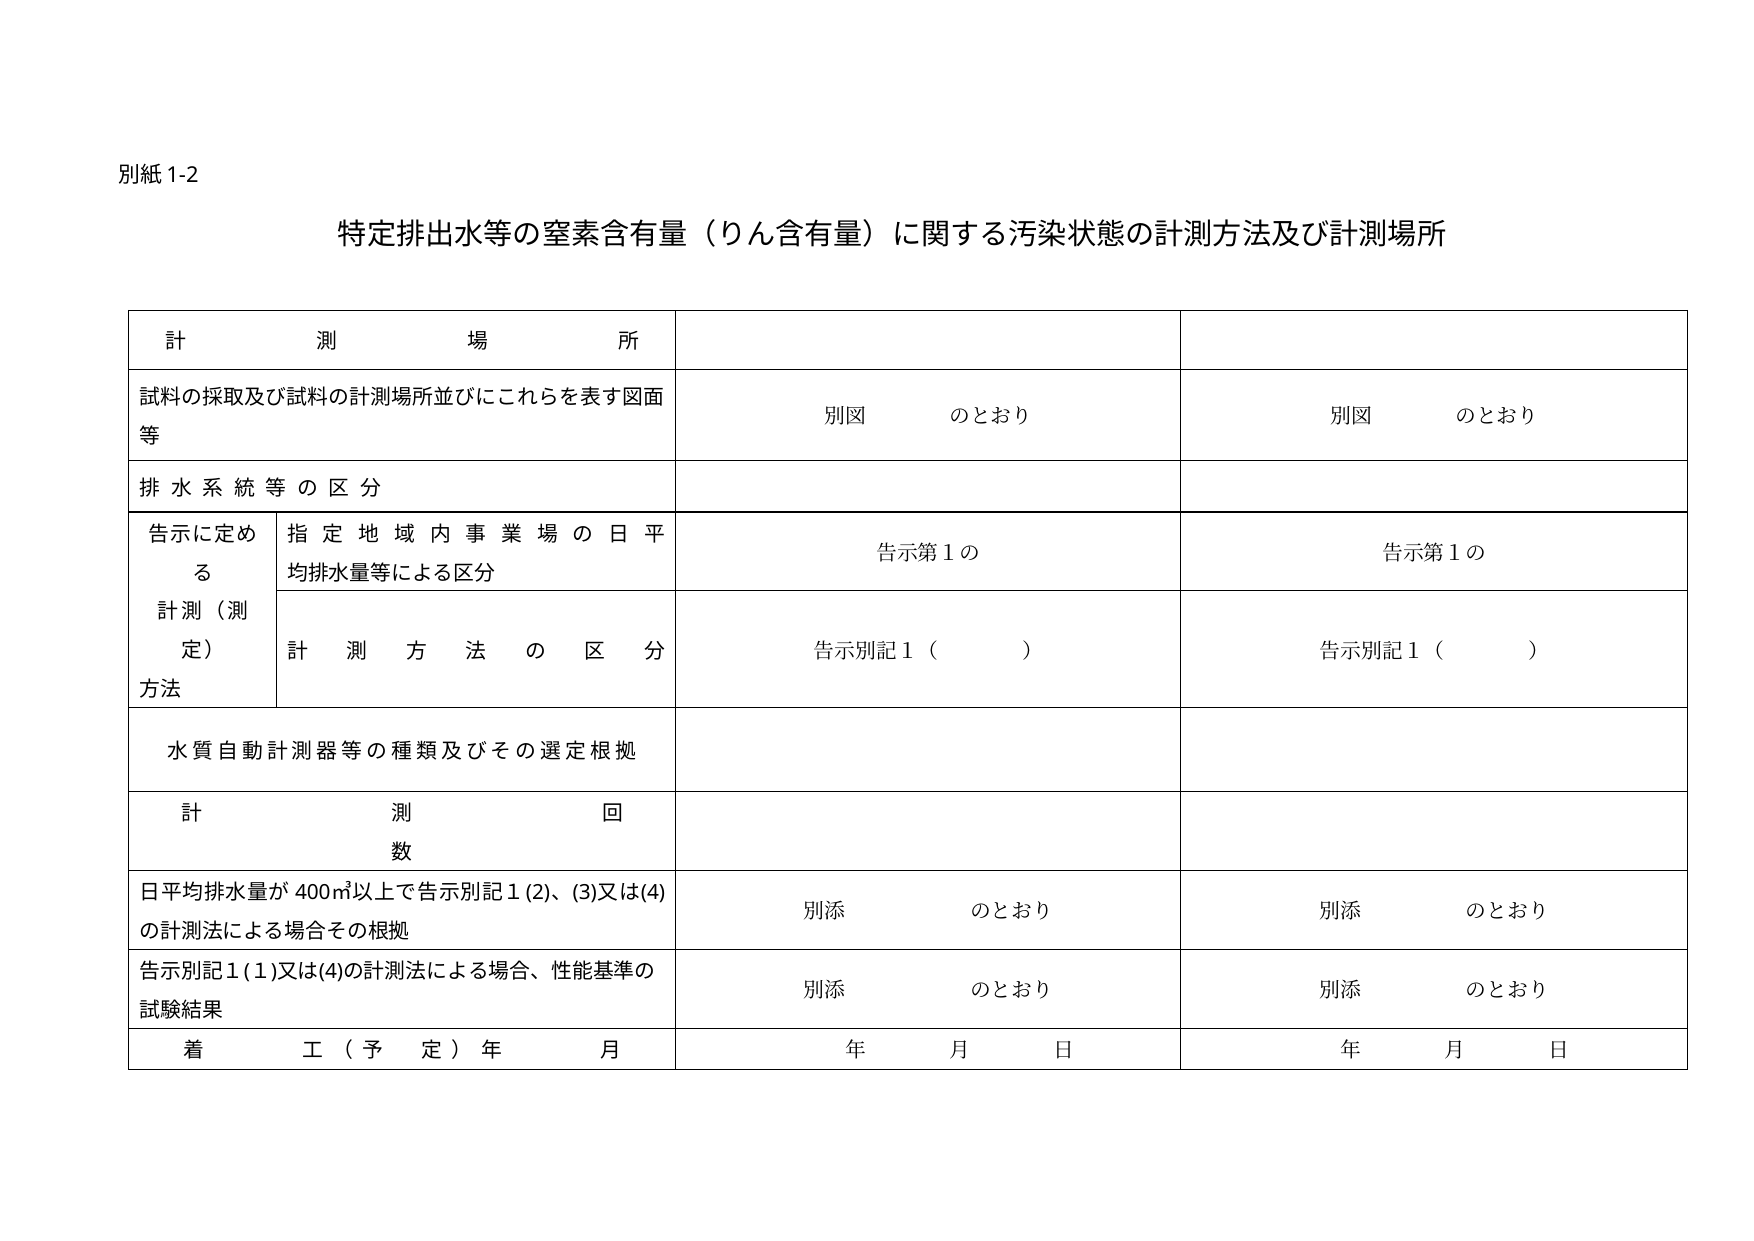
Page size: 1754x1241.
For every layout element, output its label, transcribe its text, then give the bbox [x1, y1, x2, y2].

table_cell 告示別記１（ ） [676, 591, 1180, 707]
table_header [1181, 311, 1687, 369]
text 別紙1-2 [118, 154, 1665, 193]
table_cell 告示別記１（ ） [1181, 591, 1687, 707]
table_cell 指定地域内事業場の日平 均排水量等による区分 [277, 513, 675, 590]
table_cell 年 月 日 [1181, 1029, 1687, 1069]
table_cell 別添 のとおり [1181, 871, 1687, 949]
table_cell 試料の採取及び試料の計測場所並びにこれらを表す図面等 [129, 370, 675, 459]
table_cell 排水系統等の区分 [129, 461, 675, 511]
table_cell 着 工（予 定）年 月 日 [129, 1029, 675, 1069]
table_cell [676, 708, 1180, 791]
table_cell [1181, 792, 1687, 870]
text 特定排出水等の窒素含有量（りん含有量）に関する汚染状態の計測方法及び計測場所 [118, 193, 1665, 271]
table_cell [676, 461, 1180, 511]
table_cell 日平均排水量が400㎥以上で告示別記１(2)、(3)又は(4)の計測法による場合その根拠 [129, 871, 675, 949]
table_cell [1181, 708, 1687, 791]
table_cell 別図 のとおり [676, 370, 1180, 459]
table_header 計 測 場 所 [129, 311, 675, 369]
table_cell 計測方法の区分 [277, 591, 675, 707]
table_cell 告示別記１(１)又は(4)の計測法による場合、性能基準の試験結果 [129, 950, 675, 1028]
table_header [676, 311, 1180, 369]
table_cell 別図 のとおり [1181, 370, 1687, 459]
table_cell 別添 のとおり [676, 950, 1180, 1028]
table_cell [1181, 461, 1687, 511]
table_cell 別添 のとおり [1181, 950, 1687, 1028]
table_cell [676, 792, 1180, 870]
table_cell 水質自動計測器等の種類及びその選定根拠 [129, 708, 675, 791]
table_cell 計 測 回 数 [129, 792, 675, 870]
table_cell 告示第１の [676, 513, 1180, 590]
table_cell 告示第１の [1181, 513, 1687, 590]
table_cell 年 月 日 [676, 1029, 1180, 1069]
table_cell 告示に定める 計測（測定） 方法 [129, 513, 276, 707]
table_cell 別添 のとおり [676, 871, 1180, 949]
